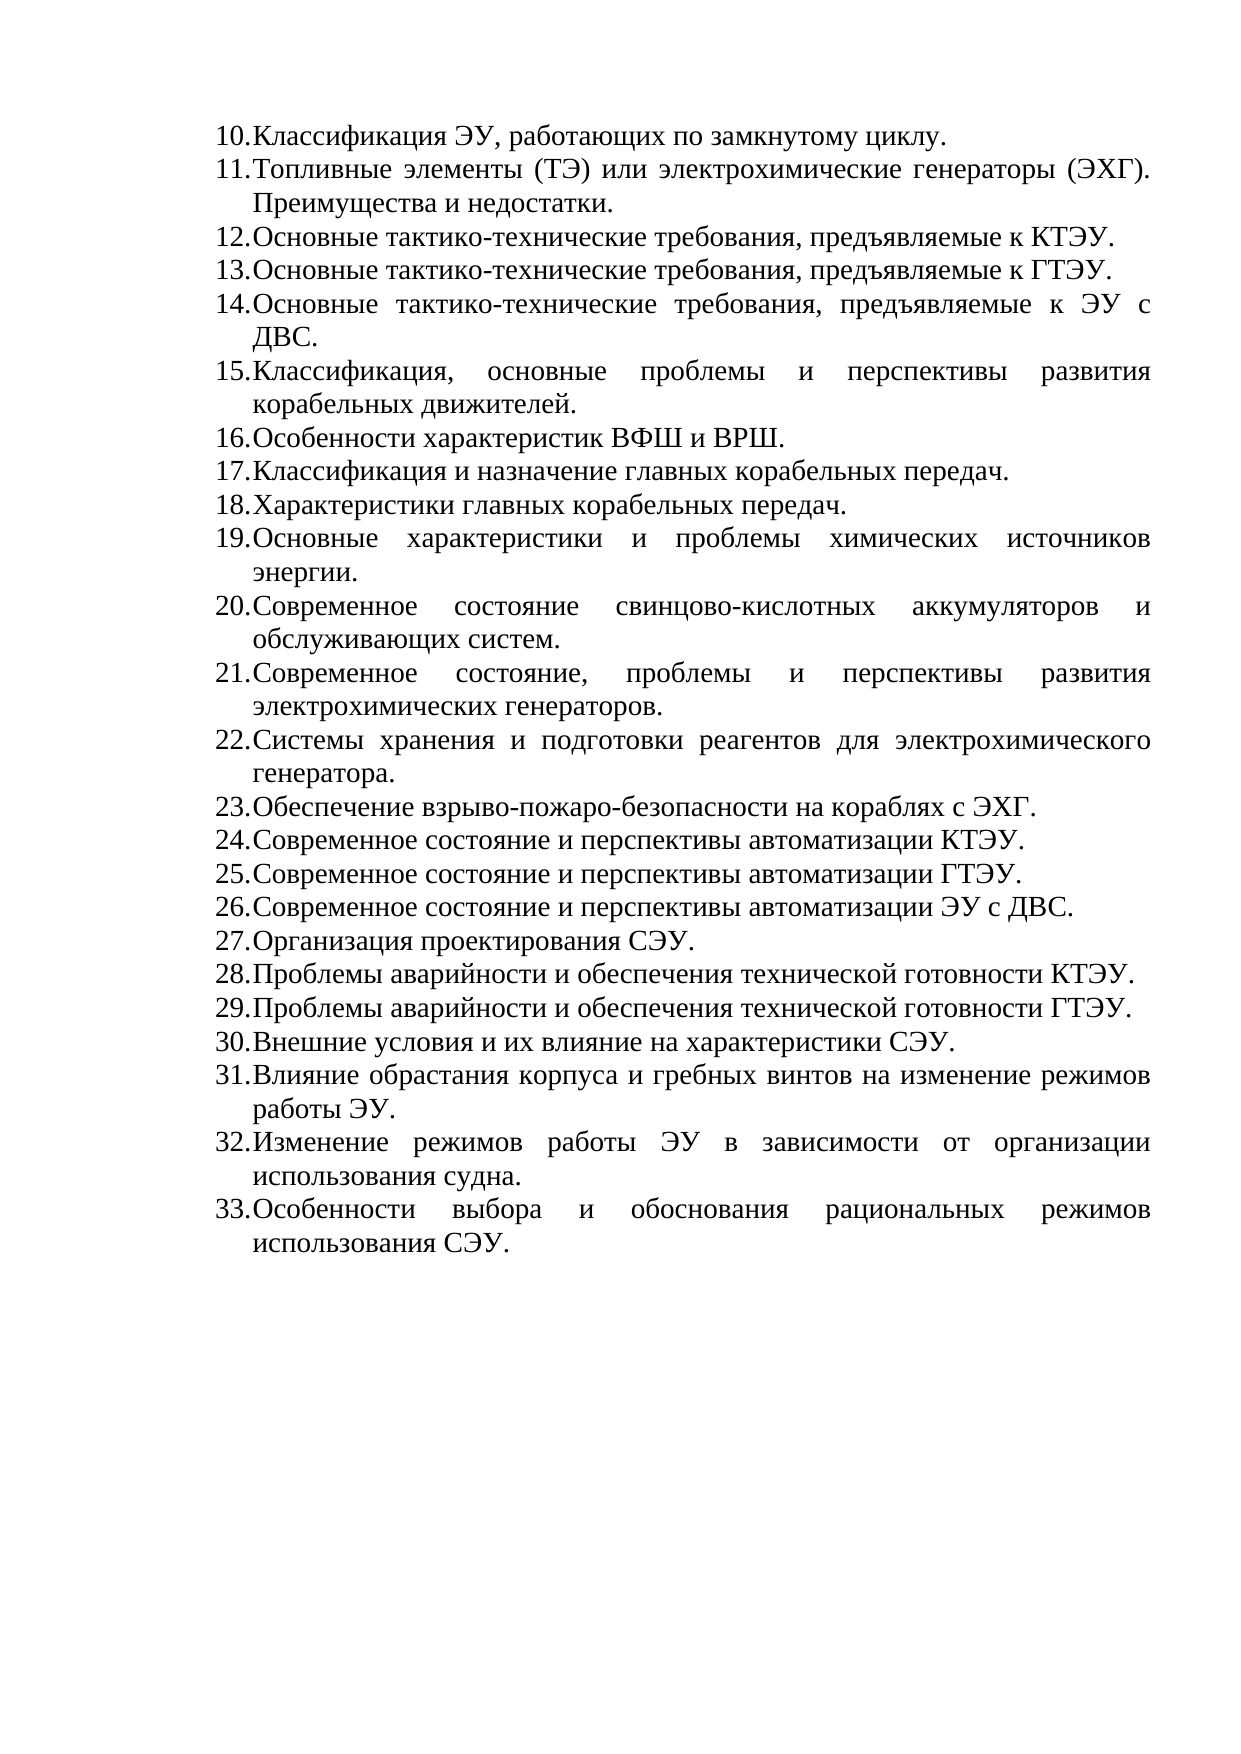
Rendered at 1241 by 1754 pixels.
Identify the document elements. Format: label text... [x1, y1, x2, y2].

list Современное состояние, проблемы и перспективы развития электрохимических генераторов. [215, 655, 1152, 722]
list Основные тактико-технические требования, предъявляемые к ГТЭУ. [215, 252, 1152, 286]
list Характеристики главных корабельных передач. [215, 487, 1152, 521]
list Основные тактико-технические требования, предъявляемые к ЭУ с ДВС. [215, 286, 1152, 353]
list Основные тактико-технические требования, предъявляемые к КТЭУ. [215, 219, 1152, 252]
list Современное состояние и перспективы автоматизации КТЭУ. [215, 822, 1152, 856]
list Особенности характеристик ВФШ и ВРШ. [215, 420, 1152, 453]
list Классификация ЭУ, работающих по замкнутому циклу. [215, 118, 1152, 152]
list Изменение режимов работы ЭУ в зависимости от организации использования судна. [215, 1124, 1152, 1191]
list Основные характеристики и проблемы химических источников энергии. [215, 521, 1152, 588]
list Влияние обрастания корпуса и гребных винтов на изменение режимов работы ЭУ. [215, 1057, 1152, 1124]
list Проблемы аварийности и обеспечения технической готовности КТЭУ. [215, 957, 1152, 990]
list Системы хранения и подготовки реагентов для электрохимического генератора. [215, 722, 1152, 789]
list Проблемы аварийности и обеспечения технической готовности ГТЭУ. [215, 990, 1152, 1024]
list Классификация и назначение главных корабельных передач. [215, 453, 1152, 487]
list Современное состояние и перспективы автоматизации ЭУ с ДВС. [215, 889, 1152, 923]
list Внешние условия и их влияние на характеристики СЭУ. [215, 1024, 1152, 1057]
list Обеспечение взрыво-пожаро-безопасности на кораблях с ЭХГ. [215, 789, 1152, 822]
list Современное состояние свинцово-кислотных аккумуляторов и обслуживающих систем. [215, 588, 1152, 655]
list Особенности выбора и обоснования рациональных режимов использования СЭУ. [215, 1191, 1152, 1258]
list Современное состояние и перспективы автоматизации ГТЭУ. [215, 856, 1152, 889]
list Организация проектирования СЭУ. [215, 923, 1152, 957]
list Топливные элементы (ТЭ) или электрохимические генераторы (ЭХГ). Преимущества и недостатки. [215, 152, 1152, 219]
list Классификация, основные проблемы и перспективы развития корабельных движителей. [215, 353, 1152, 420]
